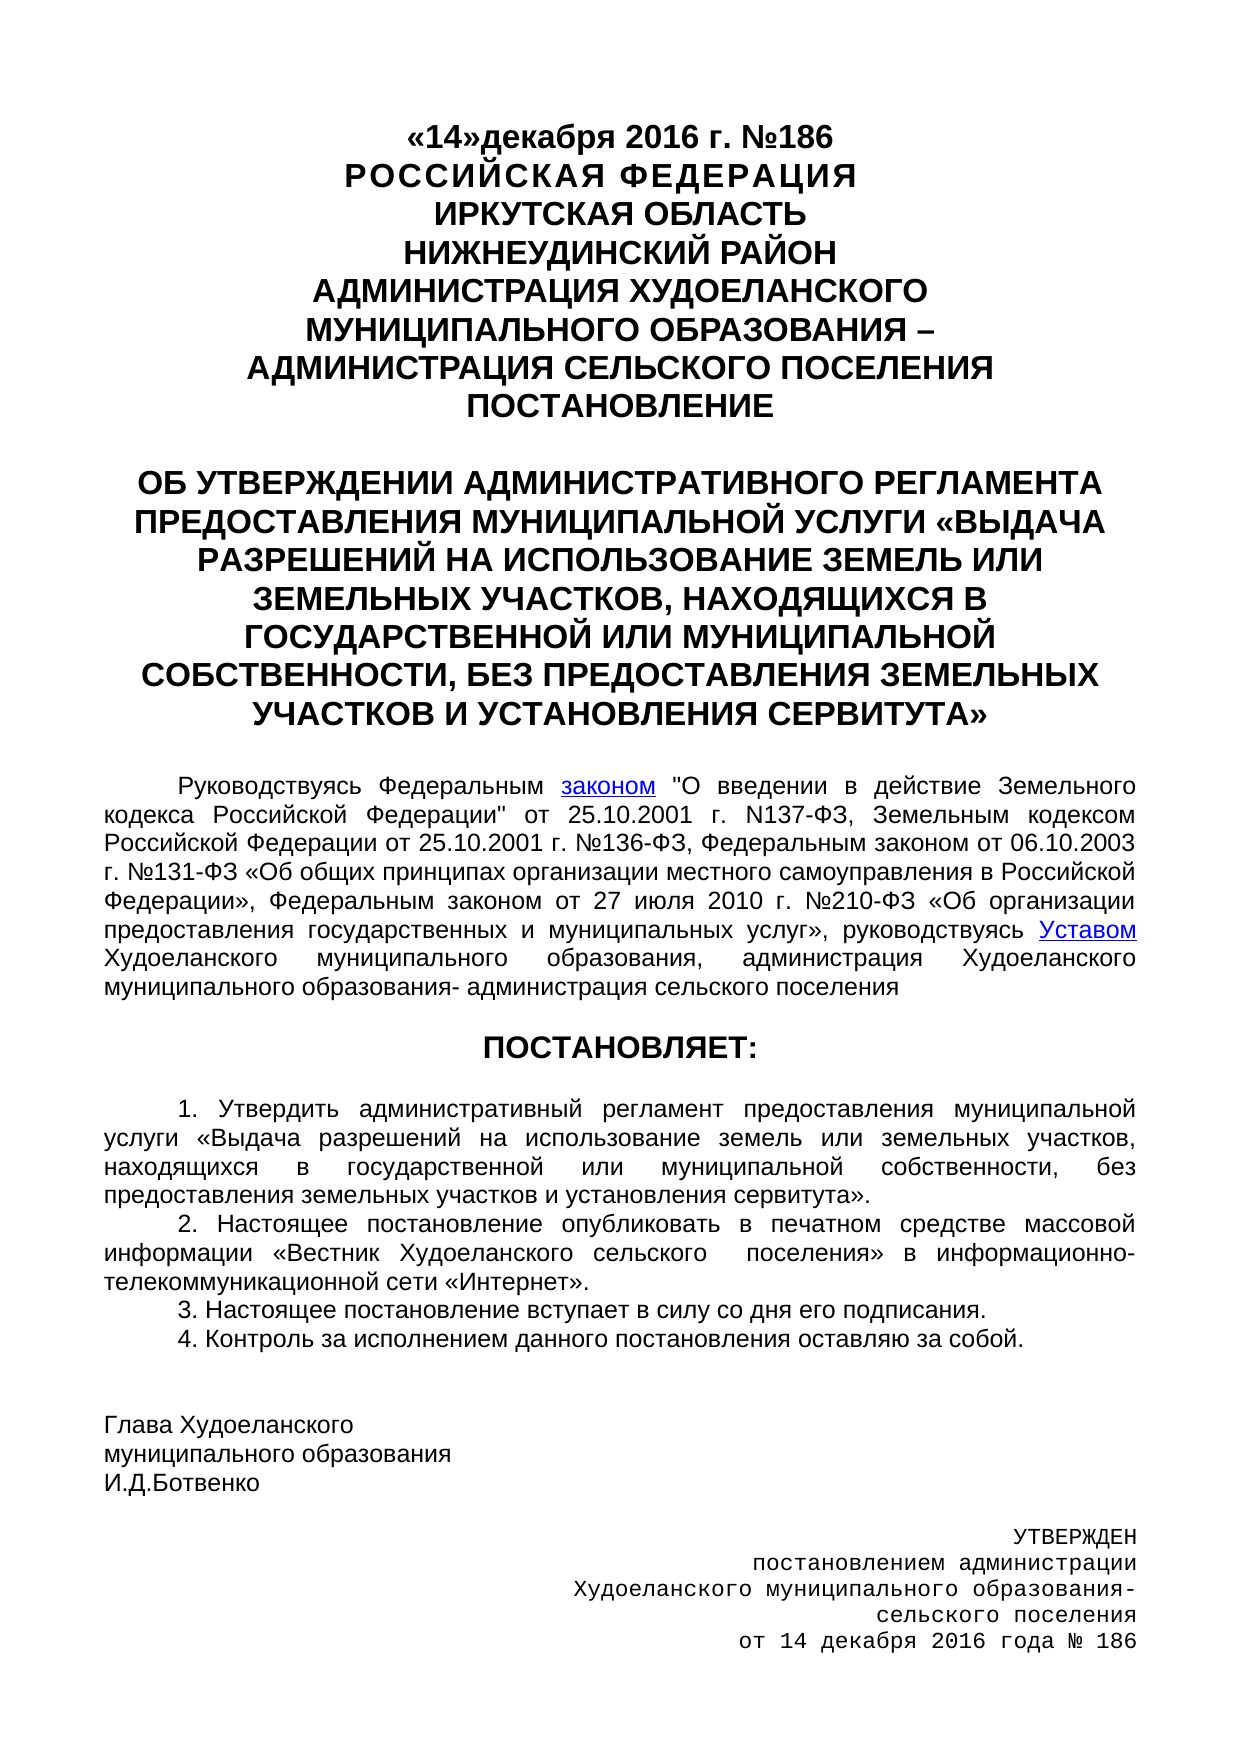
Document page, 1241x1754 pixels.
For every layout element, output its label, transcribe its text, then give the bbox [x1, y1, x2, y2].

text Руководствуясь Федеральным законом "О введении в действие Земельного кодекса Российской Федерации" от 25.10.2001 г. N137-ФЗ, Земельным кодексом Российской Федерации от 25.10.2001 г. №136-ФЗ, Федеральным законом от 06.10.2003 г. №131-ФЗ «Об общих принципах организации местного самоуправления в Российской Федерации», Федеральным законом от 27 июля 2010 г. №210-ФЗ «Об организации предоставления государственных и муниципальных услуг», руководствуясь Уставом Худоеланского муниципального образования, администрация Худоеланского муниципального образования- администрация сельского поселения [103, 771, 1137, 1001]
text 1. Утвердить административный регламент предоставления муниципальной услуги «Выдача разрешений на использование земель или земельных участков, находящихся в государственной или муниципальной собственности, без предоставления земельных участков и установления сервитута». [103, 1094, 1137, 1209]
text ПОСТАНОВЛЕНИЕ [103, 386, 1137, 425]
text сельского поселения [103, 1603, 1137, 1629]
text ПОСТАНОВЛЯЕТ: [103, 1029, 1137, 1066]
title «14»декабря 2016 г. №186 [103, 117, 1137, 156]
text муниципального образования [103, 1439, 1137, 1468]
text ОБ УТВЕРЖДЕНИИ АДМИНИСТРАТИВНОГО РЕГЛАМЕНТА ПРЕДОСТАВЛЕНИЯ МУНИЦИПАЛЬНОЙ УСЛУГИ «ВЫДАЧА РАЗРЕШЕНИЙ НА ИСПОЛЬЗОВАНИЕ ЗЕМЕЛЬ ИЛИ ЗЕМЕЛЬНЫХ УЧАСТКОВ, НАХОДЯЩИХСЯ В ГОСУДАРСТВЕННОЙ ИЛИ МУНИЦИПАЛЬНОЙ СОБСТВЕННОСТИ, БЕЗ ПРЕДОСТАВЛЕНИЯ ЗЕМЕЛЬНЫХ УЧАСТКОВ И УСТАНОВЛЕНИЯ СЕРВИТУТА» [103, 463, 1137, 732]
text РОССИЙСКАЯ ФЕДЕРАЦИЯ [103, 156, 1137, 194]
text Худоеланского муниципального образования- [103, 1577, 1137, 1603]
text 3. Настоящее постановление вступает в силу со дня его подписания. [103, 1296, 1137, 1324]
text АДМИНИСТРАЦИЯ ХУДОЕЛАНСКОГО [103, 271, 1137, 309]
text 2. Настоящее постановление опубликовать в печатном средстве массовой информации «Вестник Худоеланского сельского поселения» в информационно-телекоммуникационной сети «Интернет». [103, 1209, 1137, 1296]
text ИРКУТСКАЯ ОБЛАСТЬ [103, 194, 1137, 233]
text И.Д.Ботвенко [103, 1468, 1137, 1497]
text УТВЕРЖДЕН [103, 1526, 1137, 1551]
text постановлением администрации [103, 1551, 1137, 1577]
text 4. Контроль за исполнением данного постановления оставляю за собой. [103, 1324, 1137, 1353]
text МУНИЦИПАЛЬНОГО ОБРАЗОВАНИЯ – [103, 309, 1137, 348]
text АДМИНИСТРАЦИЯ СЕЛЬСКОГО ПОСЕЛЕНИЯ [103, 348, 1137, 386]
text от 14 декабря 2016 года № 186 [103, 1629, 1137, 1655]
text Глава Худоеланского [103, 1411, 1137, 1439]
text НИЖНЕУДИНСКИЙ РАЙОН [103, 233, 1137, 271]
